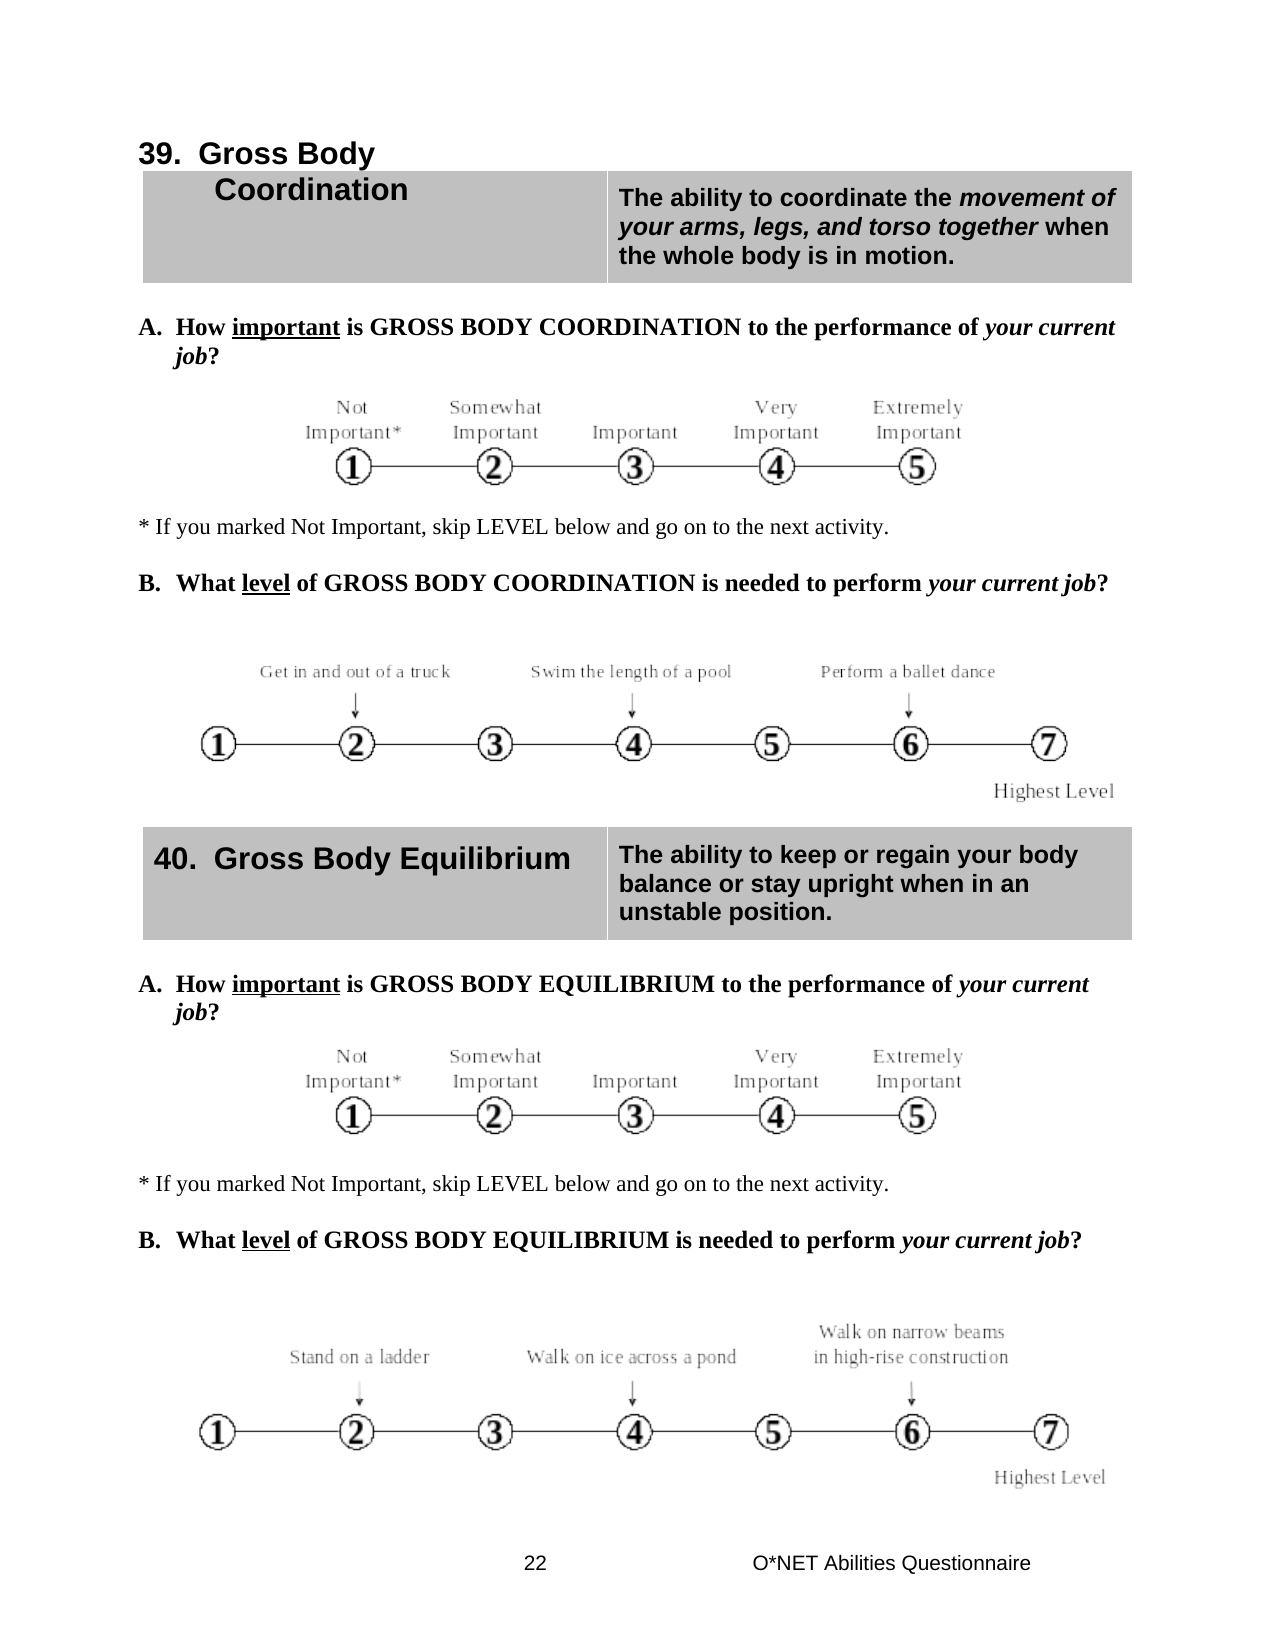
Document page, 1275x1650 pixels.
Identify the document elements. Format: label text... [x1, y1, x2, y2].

table_header 39. Gross Body Coordination [143, 171, 607, 283]
text A. How important is GROSS BODY EQUILIBRIUM to the performance of your current job? [138, 969, 1137, 1026]
table_header 40. Gross Body Equilibrium [143, 827, 607, 940]
text B. What level of GROSS BODY COORDINATION is needed to perform your current job? [138, 568, 1137, 597]
text * If you marked Not Important, skip LEVEL below and go on to the next activity. [138, 513, 1137, 540]
table_header The ability to coordinate the movement of your arms, legs, and torso together when the whole body is in motion. [608, 171, 1132, 283]
table_header The ability to keep or regain your body balance or stay upright when in an unstable position. [608, 827, 1132, 940]
text B. What level of GROSS BODY EQUILIBRIUM is needed to perform your current job? [138, 1225, 1137, 1254]
text * If you marked Not Important, skip LEVEL below and go on to the next activity. [138, 1170, 1137, 1196]
text A. How important is GROSS BODY COORDINATION to the performance of your current job? [138, 312, 1137, 370]
